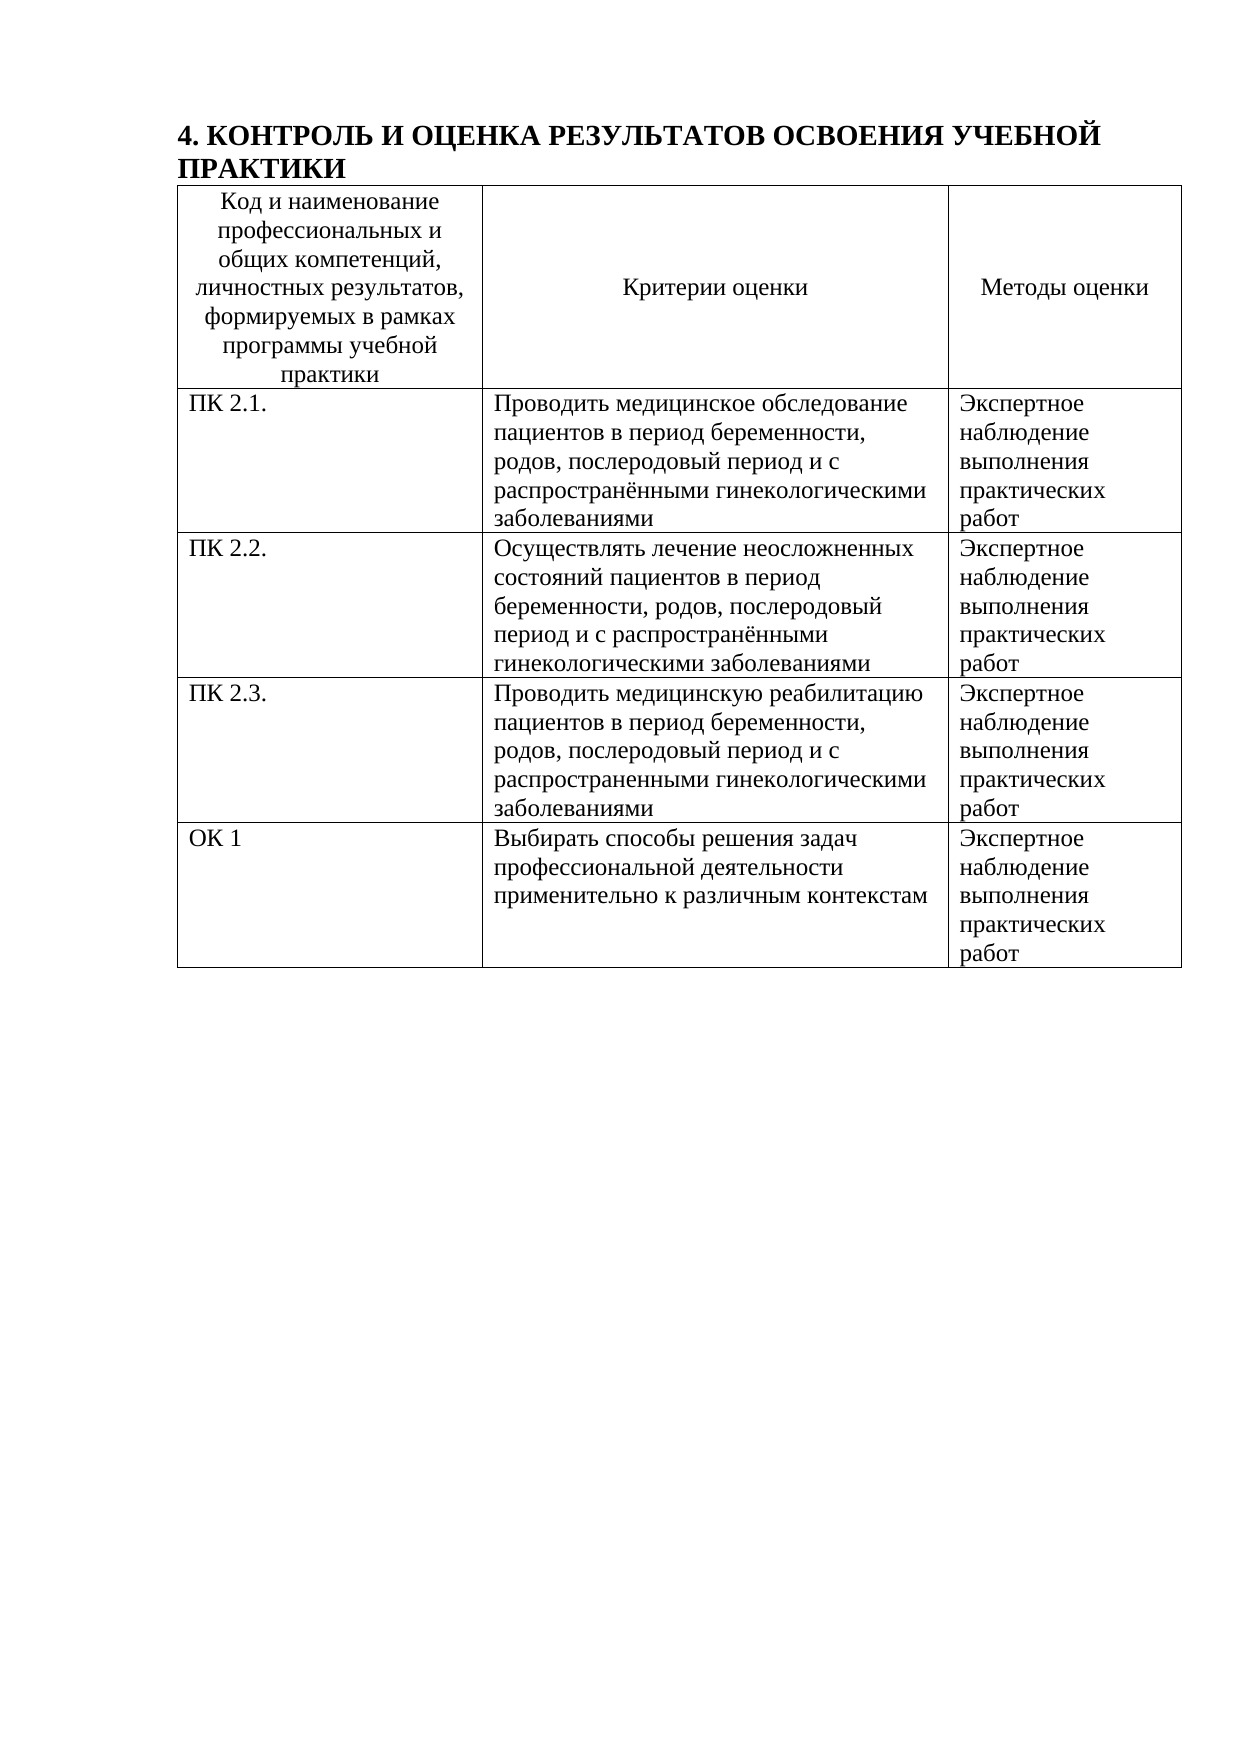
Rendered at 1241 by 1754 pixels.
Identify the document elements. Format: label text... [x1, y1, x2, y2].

table_cell Выбирать способы решения задач профессиональной деятельности применительно к различным контекстам [483, 823, 948, 967]
text 4. КОНТРОЛЬ И ОЦЕНКА РЕЗУЛЬТАТОВ ОСВОЕНИЯ УЧЕБНОЙ ПРАКТИКИ [177, 118, 1181, 185]
table_header Критерии оценки [483, 186, 948, 387]
table_cell Осуществлять лечение неосложненных состояний пациентов в период беременности, родов, послеродовый период и с распространёнными гинекологическими заболеваниями [483, 533, 948, 677]
table_cell Проводить медицинскую реабилитацию пациентов в период беременности, родов, послеродовый период и с распространенными гинекологическими заболеваниями [483, 678, 948, 822]
table_cell Экспертное наблюдение выполнения практических работ [949, 533, 1181, 677]
table_cell ПК 2.2. [178, 533, 482, 677]
table_cell ОК 1 [178, 823, 482, 967]
table_header Код и наименование профессиональных и общих компетенций, личностных результатов, формируемых в рамках программы учебной практики [178, 186, 482, 387]
table_cell Проводить медицинское обследование пациентов в период беременности, родов, послеродовый период и с распространёнными гинекологическими заболеваниями [483, 389, 948, 532]
table_cell ПК 2.1. [178, 389, 482, 532]
table_cell Экспертное наблюдение выполнения практических работ [949, 823, 1181, 967]
table_cell ПК 2.3. [178, 678, 482, 822]
table_cell Экспертное наблюдение выполнения практических работ [949, 389, 1181, 532]
table_header Методы оценки [949, 186, 1181, 387]
table_cell Экспертное наблюдение выполнения практических работ [949, 678, 1181, 822]
